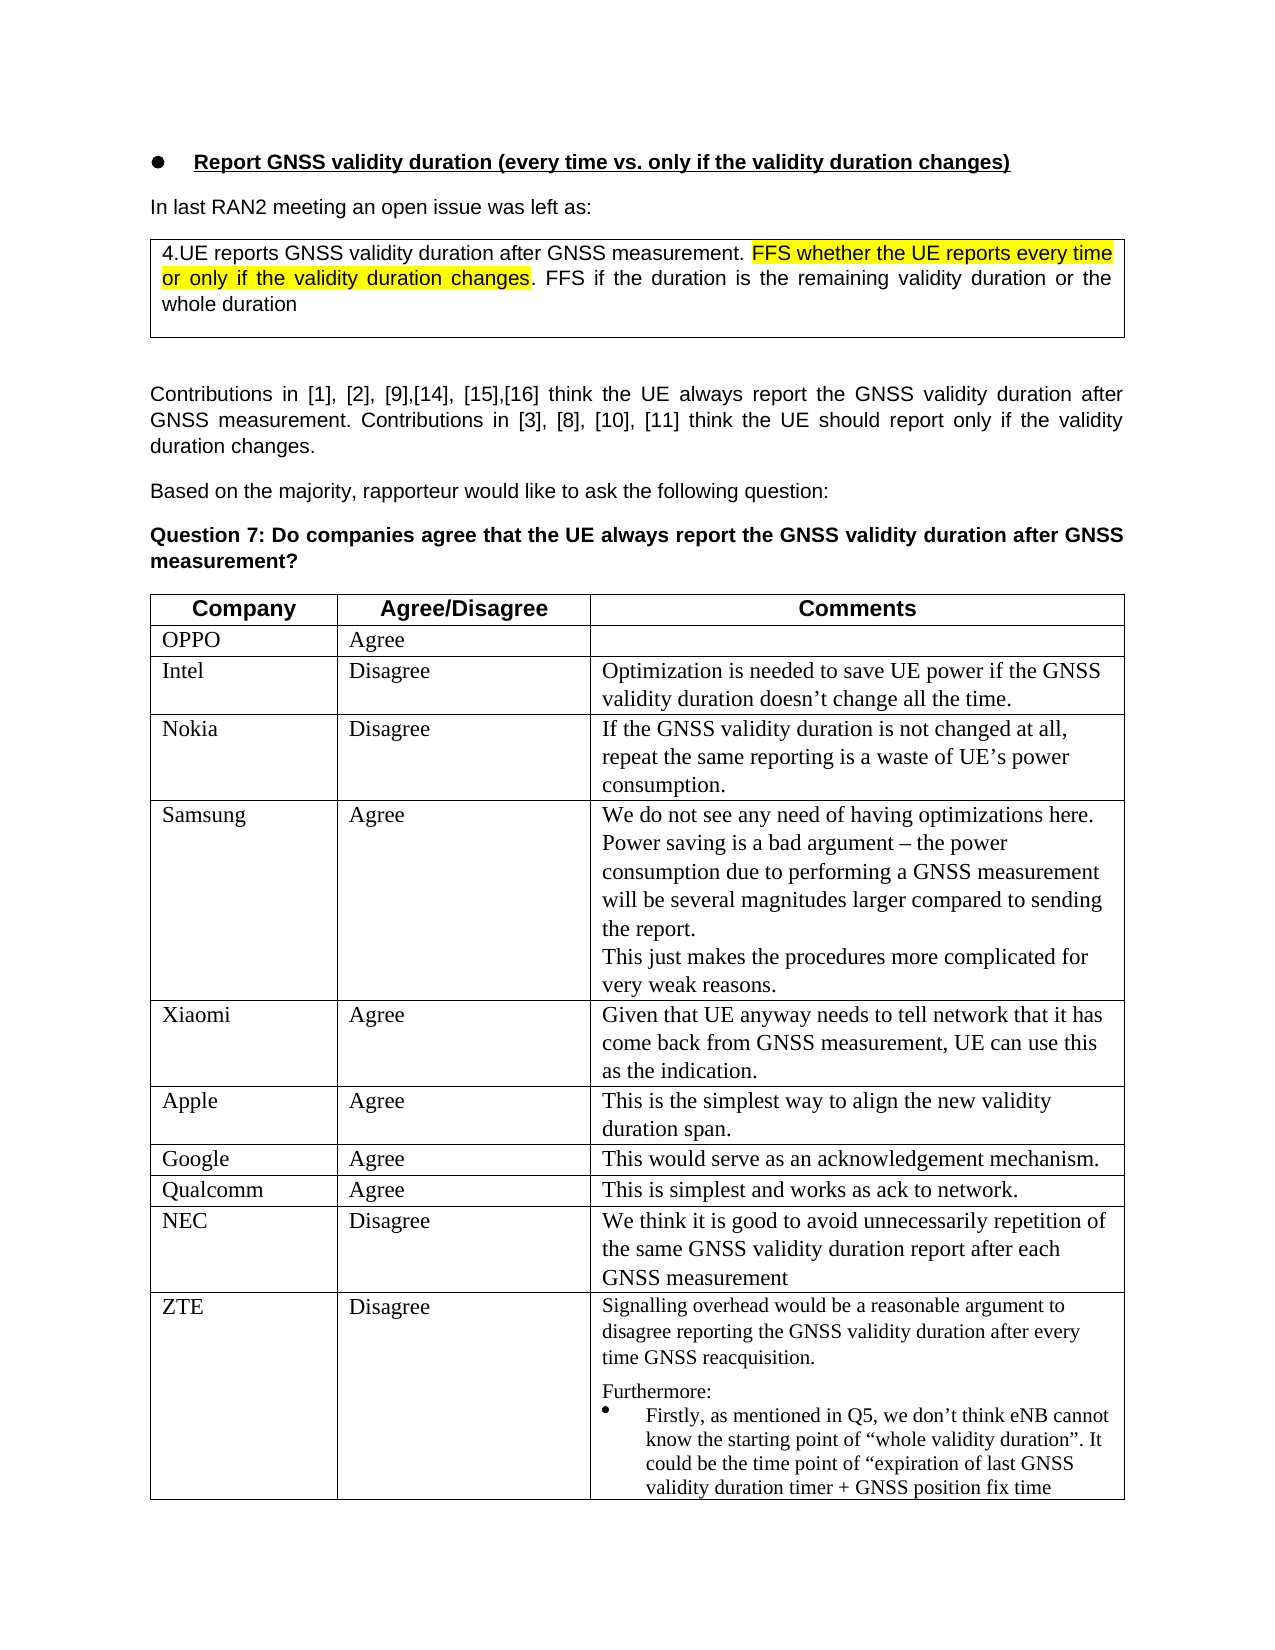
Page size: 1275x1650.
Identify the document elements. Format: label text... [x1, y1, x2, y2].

table_cell This is simplest and works as ack to network. [591, 1176, 1124, 1206]
table_cell This would serve as an acknowledgement mechanism. [591, 1145, 1124, 1175]
table_cell Agree [338, 1176, 590, 1206]
table_cell Disagree [338, 1207, 590, 1292]
table_cell Given that UE anyway needs to tell network that it has come back from GNSS measurement, UE can use this as the indication. [591, 1001, 1124, 1086]
table_cell Agree [338, 1001, 590, 1086]
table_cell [591, 1293, 1124, 1499]
table_header Agree/Disagree [338, 595, 590, 625]
table_cell Disagree [338, 657, 590, 714]
table_cell Intel [151, 657, 337, 714]
table_cell If the GNSS validity duration is not changed at all, repeat the same reporting is a waste of UE’s power consumption. [591, 715, 1124, 800]
table_cell ZTE [151, 1293, 337, 1499]
table_cell Apple [151, 1087, 337, 1143]
table_header 4.UE reports GNSS validity duration after GNSS measurement. FFS whether the UE reports every time or only if the validity duration changes. FFS if the duration is the remaining validity duration or the whole duration [151, 240, 1124, 337]
table_cell Qualcomm [151, 1176, 337, 1206]
table_cell Xiaomi [151, 1001, 337, 1086]
table_cell We do not see any need of having optimizations here. Power saving is a bad argument – the power consumption due to performing a GNSS measurement will be several magnitudes larger compared to sending the report. This just makes the procedures more complicated for very weak reasons. [591, 801, 1124, 1000]
table_cell Nokia [151, 715, 337, 800]
text Question 7: Do companies agree that the UE always report the GNSS validity duration after GNSS measurement? [150, 523, 1125, 573]
text Based on the majority, rapporteur would like to ask the following question: [150, 478, 1125, 502]
table_header Comments [591, 595, 1124, 625]
table_cell Google [151, 1145, 337, 1175]
table_cell Optimization is needed to save UE power if the GNSS validity duration doesn’t change all the time. [591, 657, 1124, 714]
table_cell We think it is good to avoid unnecessarily repetition of the same GNSS validity duration report after each GNSS measurement [591, 1207, 1124, 1292]
table_cell Disagree [338, 715, 590, 800]
table_header Company [151, 595, 337, 625]
table_cell Disagree [338, 1293, 590, 1499]
table_cell Agree [338, 626, 590, 656]
table_cell This is the simplest way to align the new validity duration span. [591, 1087, 1124, 1143]
table_cell Agree [338, 1087, 590, 1143]
text Contributions in [1], [2], [9],[14], [15],[16] think the UE always report the GNSS validity duration after GNSS measurement. Contributions in [3], [8], [10], [11] think the UE should report only if the validity duration changes. [150, 382, 1125, 458]
table_cell OPPO [151, 626, 337, 656]
table_cell [591, 626, 1124, 656]
table_cell Agree [338, 1145, 590, 1175]
table_cell Samsung [151, 801, 337, 1000]
table_cell NEC [151, 1207, 337, 1292]
text In last RAN2 meeting an open issue was left as: [150, 195, 1125, 219]
table_cell Agree [338, 801, 590, 1000]
list Report GNSS validity duration (every time vs. only if the validity duration changes) [150, 150, 1125, 174]
